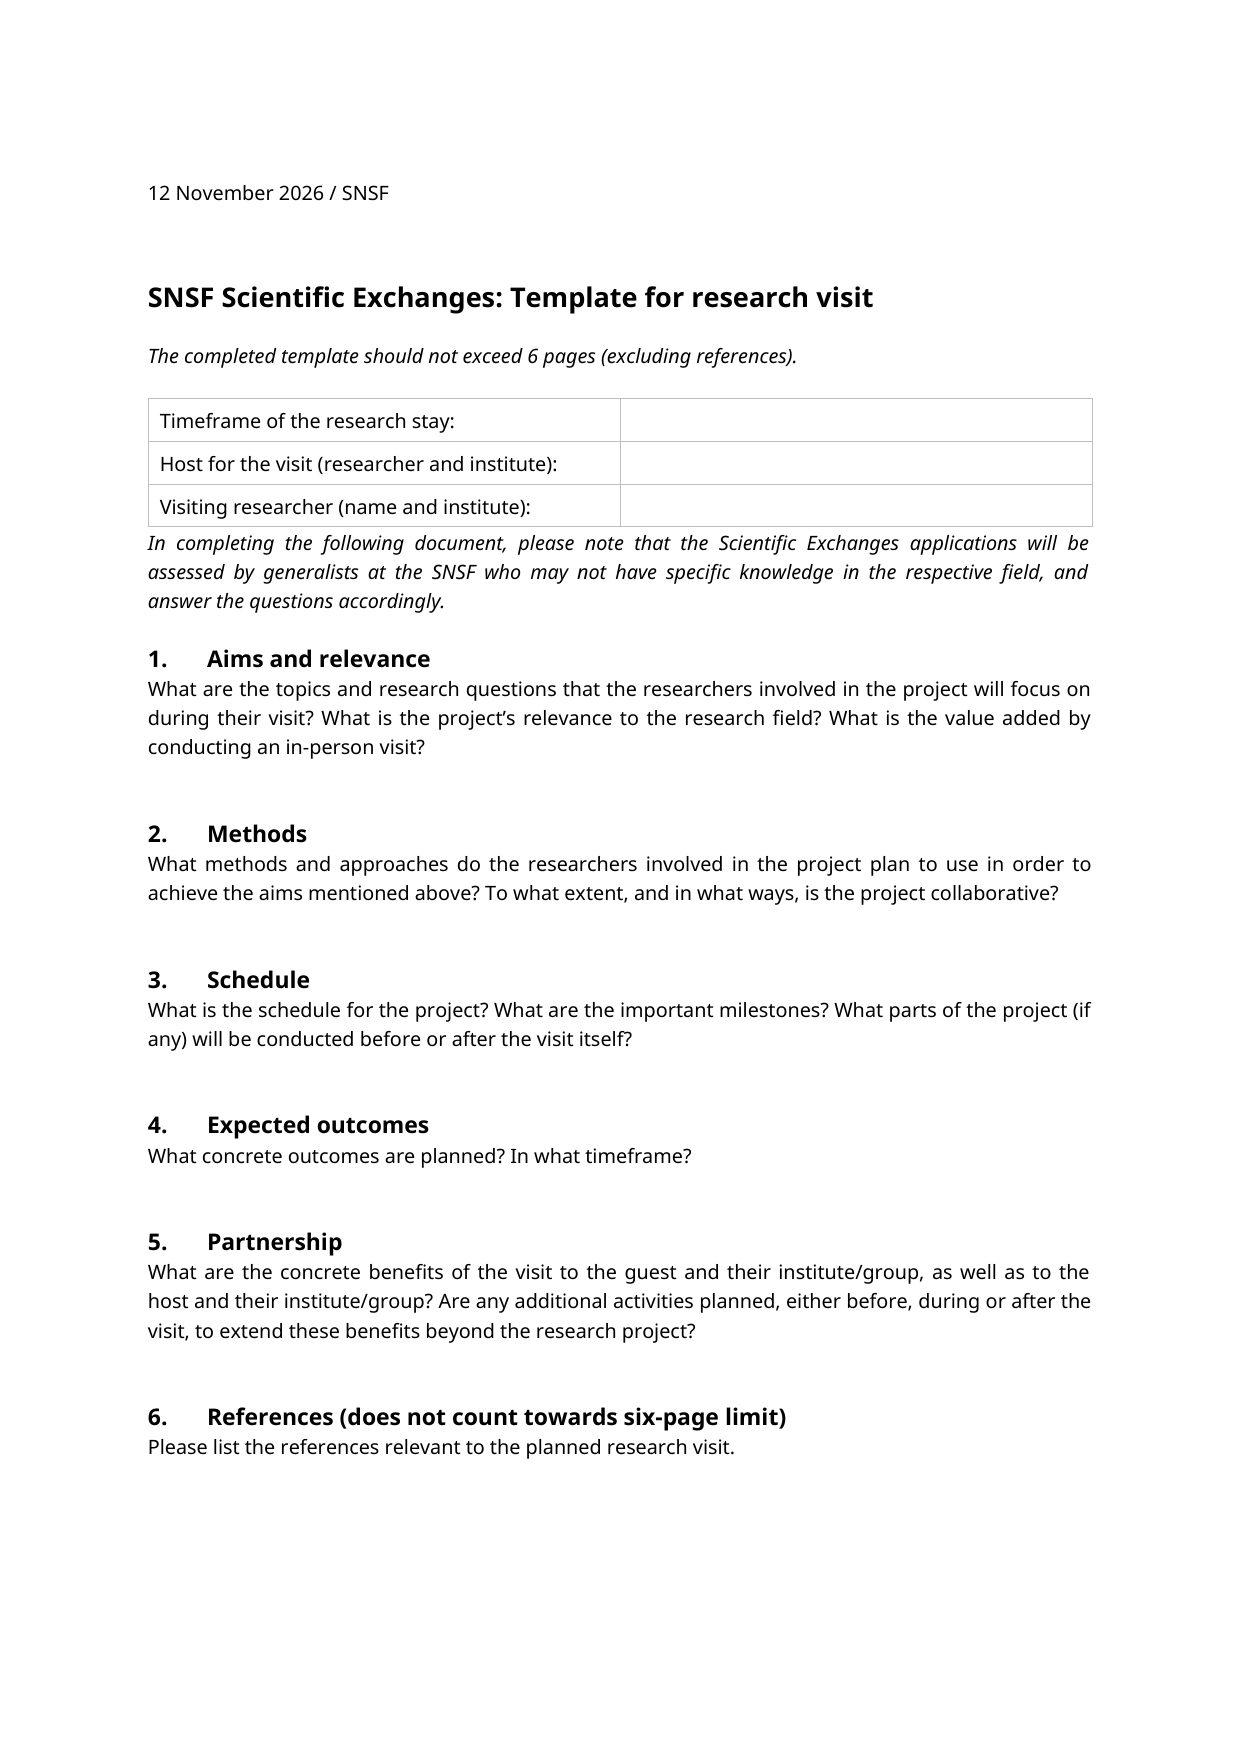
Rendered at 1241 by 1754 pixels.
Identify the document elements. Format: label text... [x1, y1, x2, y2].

text SNSF Scientific Exchanges: Template for research visit [148, 277, 1092, 315]
table_cell Visiting researcher (name and institute): [149, 485, 620, 526]
table_header [621, 399, 1092, 441]
text Partnership [148, 1227, 1092, 1256]
text The completed template should not exceed 6 pages (excluding references). [148, 340, 1092, 369]
table_cell Host for the visit (researcher and institute): [149, 442, 620, 483]
text What methods and approaches do the researchers involved in the project plan to use in order to achieve the aims mentioned above? To what extent, and in what ways, is the project collaborative? [148, 848, 1092, 906]
text References (does not count towards six-page limit) [148, 1402, 1092, 1431]
table_header Timeframe of the research stay: [149, 399, 620, 441]
text What is the schedule for the project? What are the important milestones? What parts of the project (if any) will be conducted before or after the visit itself? [148, 994, 1092, 1052]
table_cell [621, 442, 1092, 483]
text Schedule [148, 965, 1092, 994]
text Expected outcomes [148, 1111, 1092, 1140]
text What are the topics and research questions that the researchers involved in the project will focus on during their visit? What is the project’s relevance to the research field? What is the value added by conducting an in-person visit? [148, 673, 1092, 761]
text In completing the following document, please note that the Scientific Exchanges applications will be assessed by generalists at the SNSF who may not have specific knowledge in the respective field, and answer the questions accordingly. [148, 527, 1092, 615]
table_cell [621, 485, 1092, 526]
text What concrete outcomes are planned? In what timeframe? [148, 1140, 1092, 1169]
text Aims and relevance [148, 644, 1092, 673]
text Methods [148, 819, 1092, 848]
text 06 February 2024 / SNSF [148, 177, 1092, 206]
text What are the concrete benefits of the visit to the guest and their institute/group, as well as to the host and their institute/group? Are any additional activities planned, either before, during or after the visit, to extend these benefits beyond the research project? [148, 1256, 1092, 1344]
text Please list the references relevant to the planned research visit. [148, 1431, 1092, 1461]
